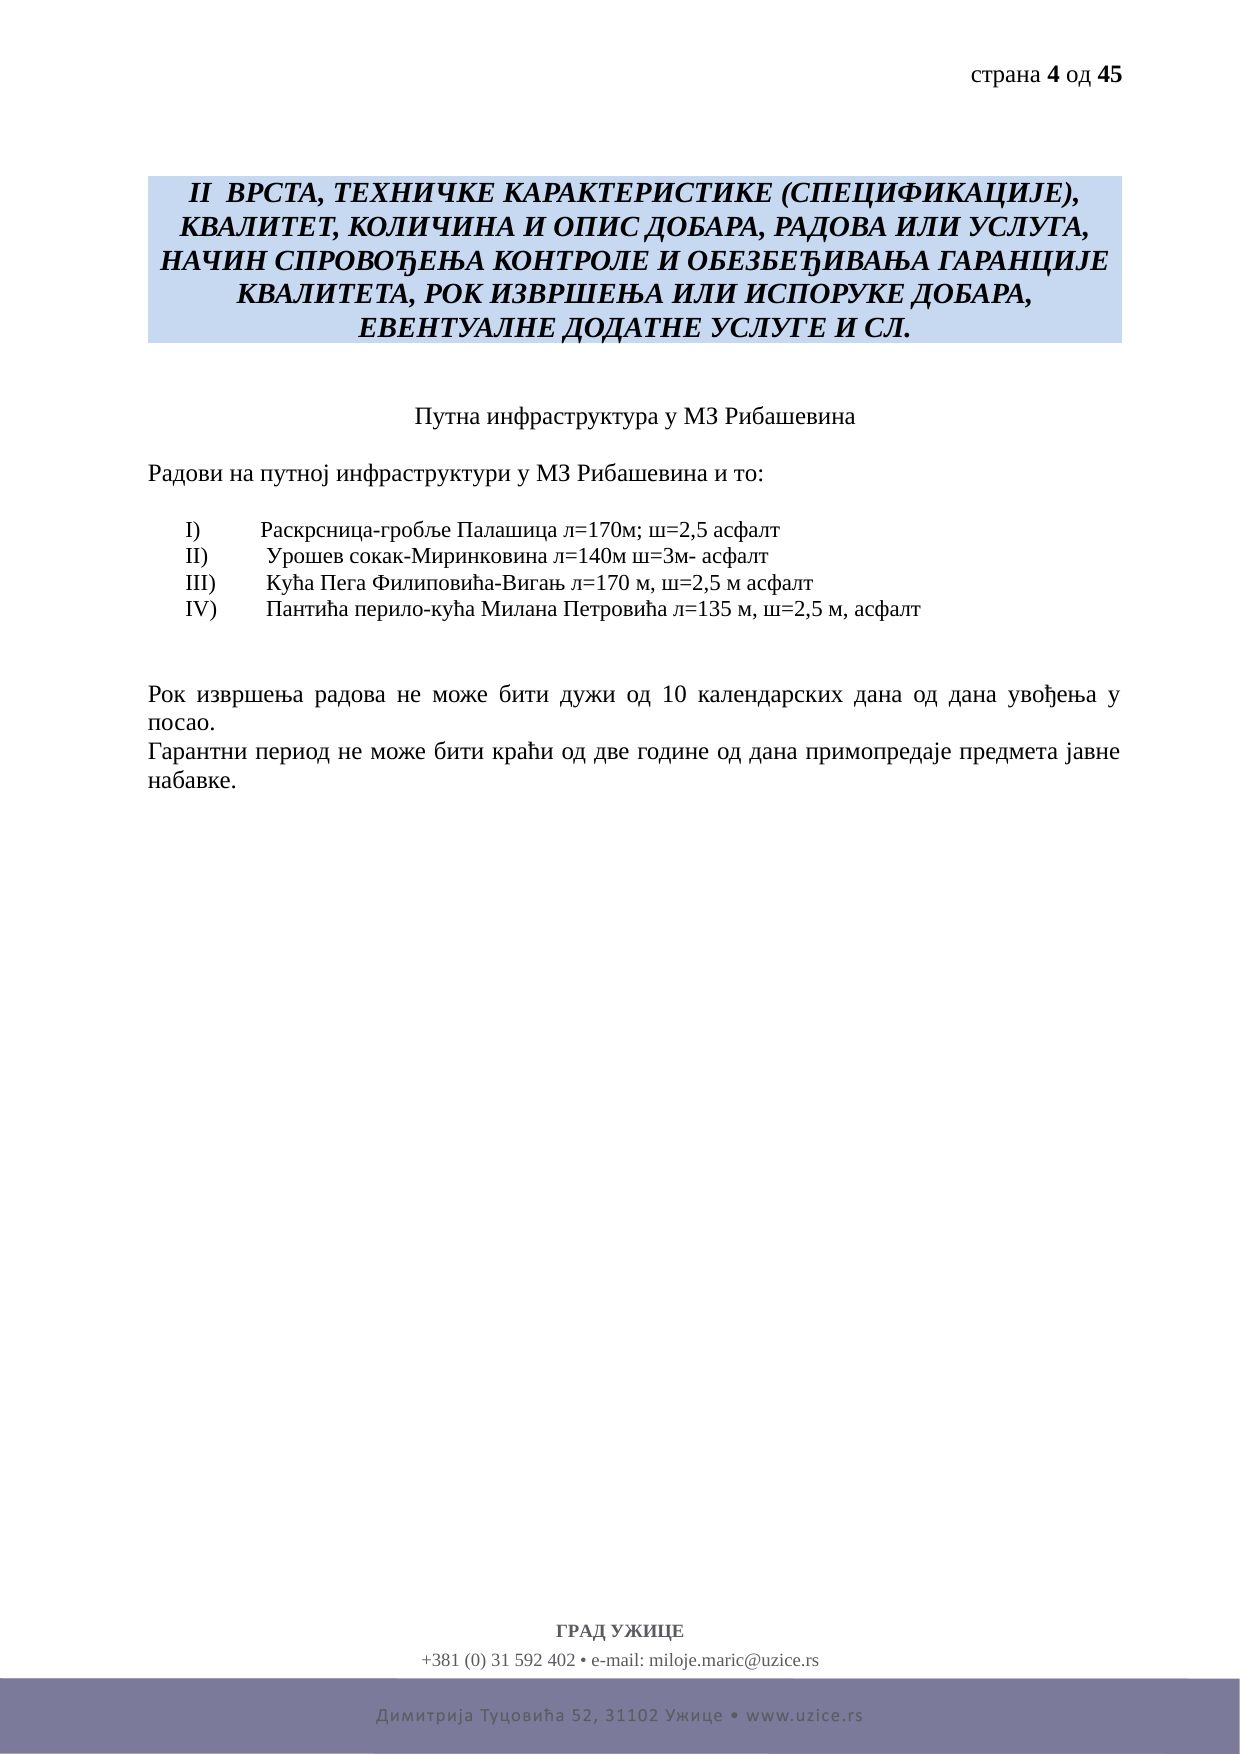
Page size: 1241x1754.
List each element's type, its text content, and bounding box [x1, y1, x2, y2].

list Урошев сокак-Миринковина л=140м ш=3м- асфалт [185, 542, 1122, 568]
text Гарантни период не може бити краћи од две године од дана примопредаје предмета јавне набавке. [148, 736, 1122, 794]
text Путна инфраструктура у МЗ Рибашевина [148, 401, 1122, 429]
list Кућа Пега Филиповића-Вигањ л=170 м, ш=2,5 м асфалт [185, 568, 1122, 595]
picture [0, 1677, 1240, 1754]
list Раскрсница-гробље Палашица л=170м; ш=2,5 асфалт [185, 516, 1122, 542]
list Пантића перило-кућа Милана Петровића л=135 м, ш=2,5 м, асфалт [185, 595, 1122, 621]
text Радови на путној инфраструктури у МЗ Рибашевина и то: [148, 458, 1122, 487]
text Рок извршења радова не може бити дужи од 10 календарских дана од дана увођења у посао. [148, 679, 1122, 736]
text II ВРСТА, ТЕХНИЧКЕ КАРАКТЕРИСТИКЕ (СПЕЦИФИКАЦИЈЕ), КВАЛИТЕТ, КОЛИЧИНА И ОПИС ДОБАРА, РАДОВА ИЛИ УСЛУГА, НАЧИН СПРОВОЂЕЊА КОНТРОЛЕ И ОБЕЗБЕЂИВАЊА ГАРАНЦИЈЕ КВАЛИТЕТА, РОК ИЗВРШЕЊА ИЛИ ИСПОРУКЕ ДОБАРА, ЕВЕНТУАЛНЕ ДОДАТНЕ УСЛУГЕ И СЛ. [148, 176, 1122, 343]
